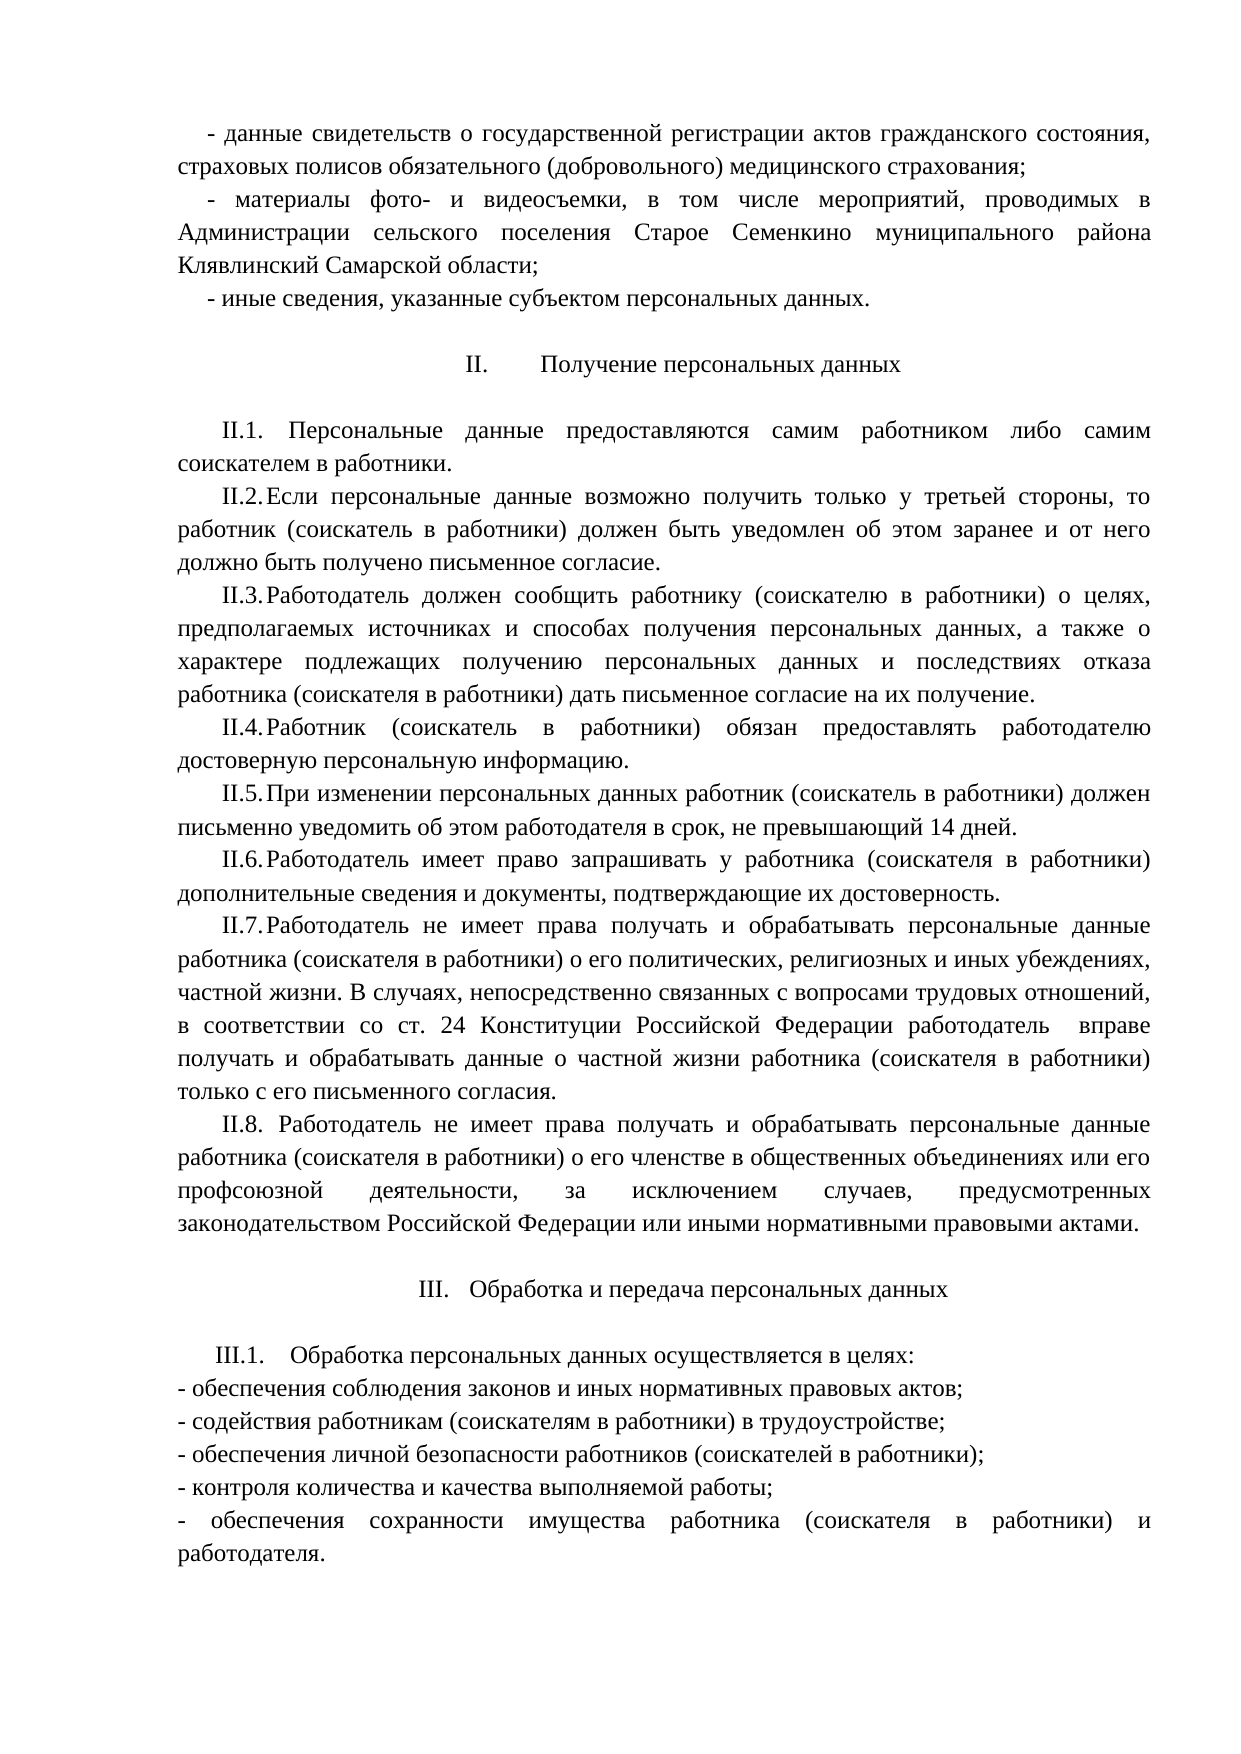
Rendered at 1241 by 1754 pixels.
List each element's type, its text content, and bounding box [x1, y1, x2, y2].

list Работник (соискатель в работники) обязан предоставлять работодателю достоверную персональную информацию. [177, 712, 1152, 774]
text - обеспечения сохранности имущества работника (соискателя в работники) и работодателя. [177, 1505, 1152, 1567]
text - иные сведения, указанные субъектом персональных данных. [177, 283, 1152, 312]
list Если персональные данные возможно получить только у третьей стороны, то работник (соискатель в работники) должен быть уведомлен об этом заранее и от него должно быть получено письменное согласие. [177, 481, 1152, 576]
list Обработка и передача персональных данных [215, 1274, 1152, 1303]
list Обработка персональных данных осуществляется в целях: [215, 1340, 1152, 1369]
list Работодатель не имеет права получать и обрабатывать персональные данные работника (соискателя в работники) о его политических, религиозных и иных убеждениях, частной жизни. В случаях, непосредственно связанных с вопросами трудовых отношений, в соответствии со ст. 24 Конституции Российской Федерации работодатель вправе получать и обрабатывать данные о частной жизни работника (соискателя в работники) только с его письменного согласия. [177, 911, 1152, 1104]
text - обеспечения соблюдения законов и иных нормативных правовых актов; [177, 1373, 1152, 1402]
list Получение персональных данных [215, 349, 1152, 378]
list Работодатель имеет право запрашивать у работника (соискателя в работники) дополнительные сведения и документы, подтверждающие их достоверность. [177, 844, 1152, 906]
text - контроля количества и качества выполняемой работы; [177, 1472, 1152, 1501]
text - содействия работникам (соискателям в работники) в трудоустройстве; [177, 1406, 1152, 1435]
list При изменении персональных данных работник (соискатель в работники) должен письменно уведомить об этом работодателя в срок, не превышающий 14 дней. [177, 778, 1152, 840]
text - данные свидетельств о государственной регистрации актов гражданского состояния, страховых полисов обязательного (добровольного) медицинского страхования; [177, 118, 1152, 180]
list Работодатель не имеет права получать и обрабатывать персональные данные работника (соискателя в работники) о его членстве в общественных объединениях или его профсоюзной деятельности, за исключением случаев, предусмотренных законодательством Российской Федерации или иными нормативными правовыми актами. [177, 1109, 1152, 1237]
text - обеспечения личной безопасности работников (соискателей в работники); [177, 1439, 1152, 1468]
text - материалы фото- и видеосъемки, в том числе мероприятий, проводимых в Администрации сельского поселения Старое Семенкино муниципального района Клявлинский Самарской области; [177, 184, 1152, 279]
list Работодатель должен сообщить работнику (соискателю в работники) о целях, предполагаемых источниках и способах получения персональных данных, а также о характере подлежащих получению персональных данных и последствиях отказа работника (соискателя в работники) дать письменное согласие на их получение. [177, 580, 1152, 708]
list Персональные данные предоставляются самим работником либо самим соискателем в работники. [177, 415, 1152, 477]
